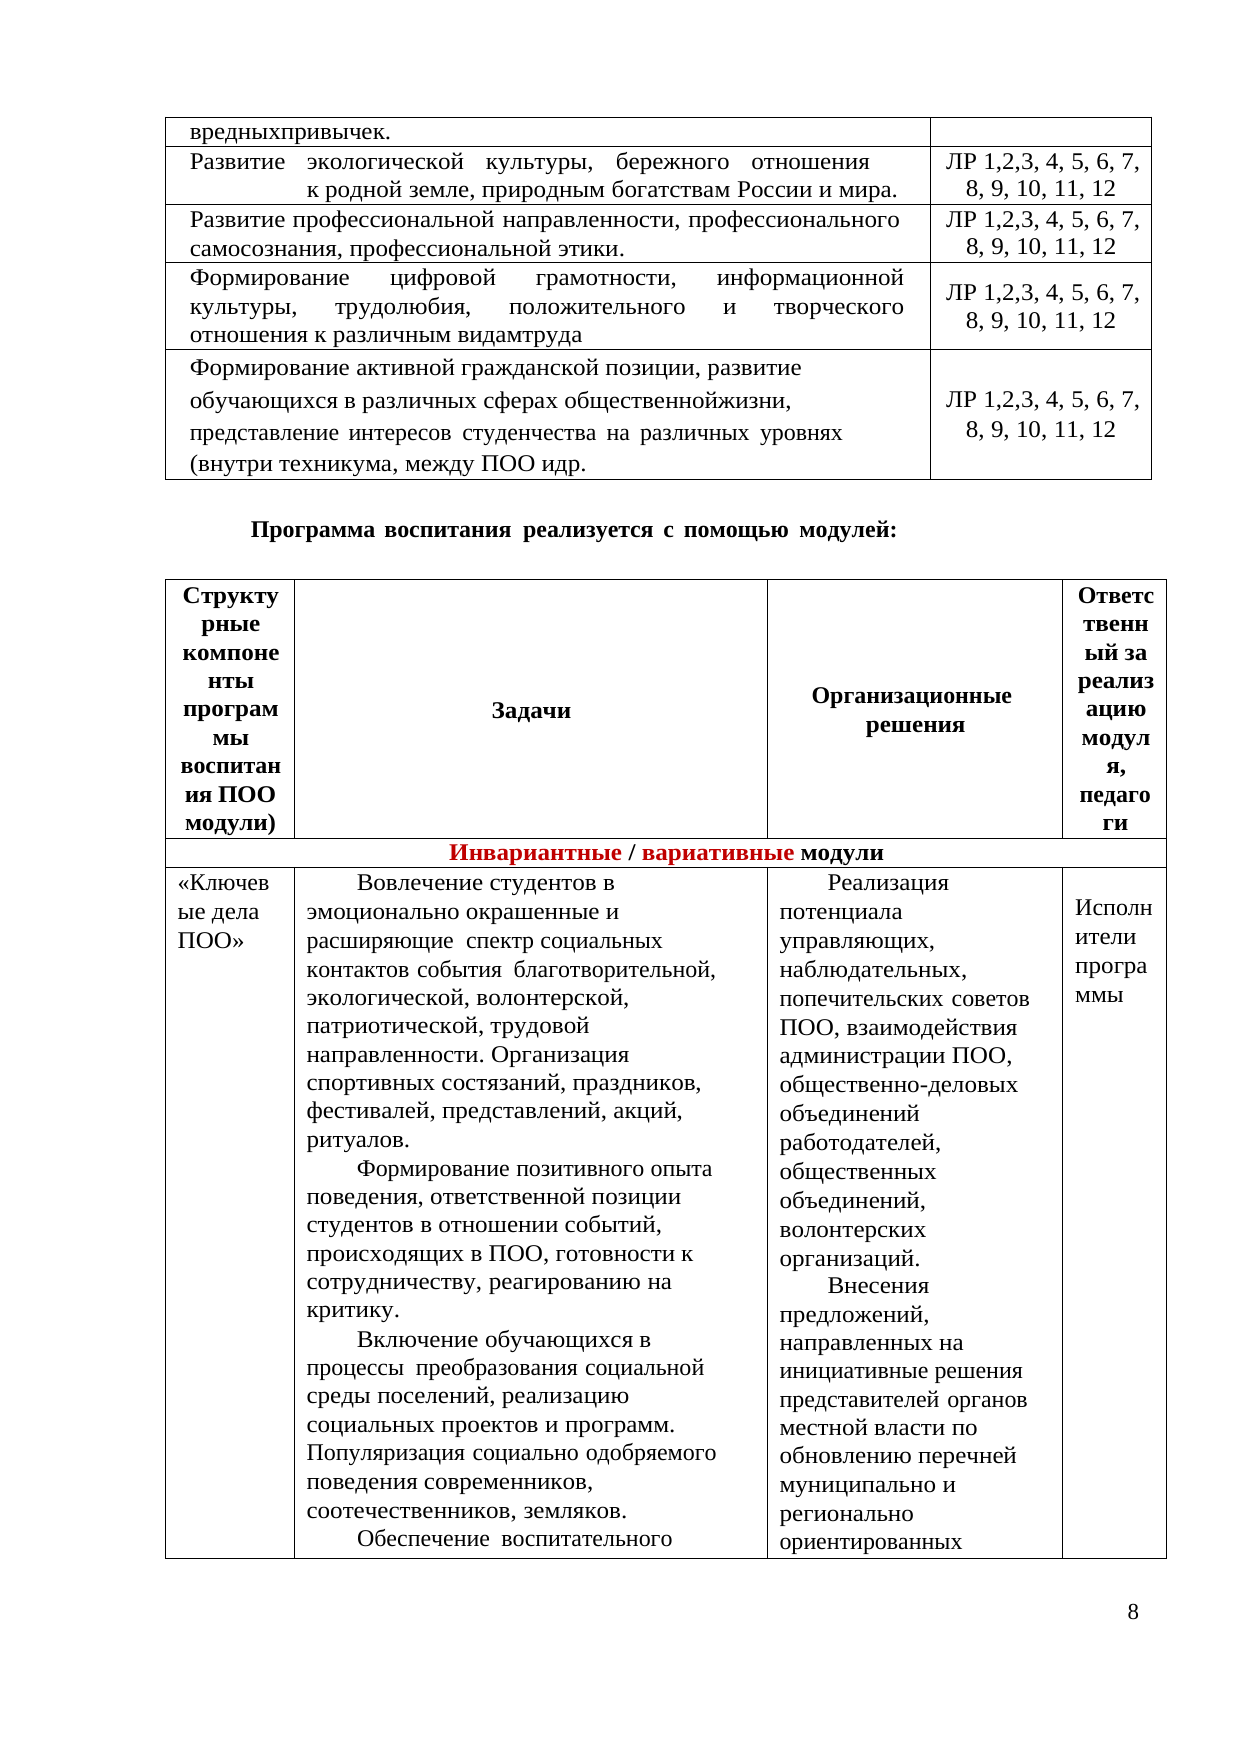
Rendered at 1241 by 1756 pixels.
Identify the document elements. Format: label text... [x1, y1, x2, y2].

table_header Организационные решения [768, 580, 1062, 838]
table_cell Развитие экологической культуры, бережного отношения к родной земле, природным богатствам России и мира. [166, 147, 930, 204]
table_header Задачи [295, 580, 767, 838]
table_cell ЛР 1,2,3, 4, 5, 6, 7, 8, 9, 10, 11, 12 [931, 147, 1151, 204]
table_cell Исполн ители програ ммы [1063, 868, 1166, 1557]
table_header Ответс твенн ый за реализ ацию модул я, педаго ги [1063, 580, 1166, 838]
table_cell Формирование цифровой грамотности, информационной культуры, трудолюбия, положительного и творческого отношения к различным видамтруда [166, 263, 930, 348]
table_cell ЛР 1,2,3, 4, 5, 6, 7, 8, 9, 10, 11, 12 [931, 350, 1151, 479]
table_cell ЛР 1,2,3, 4, 5, 6, 7, 8, 9, 10, 11, 12 [931, 205, 1151, 262]
table_header [931, 118, 1151, 146]
table_header вредныхпривычек. [166, 118, 930, 146]
text Программа воспитания реализуется с помощью модулей: [251, 515, 1178, 542]
table_cell Развитие профессиональной направленности, профессионального самосознания, профессиональной этики. [166, 205, 930, 262]
table_cell Реализация потенциала управляющих, наблюдательных, попечительских советов ПОО, взаимодействия администрации ПОО, общественно-деловых объединений работодателей, общественных объединений, волонтерских организаций. Внесения предложений, направленных на инициативные решения представителей органов местной власти по обновлению перечней муниципально и регионально ориентированных [768, 868, 1062, 1557]
table_cell Вовлечение студентов в эмоционально окрашенные и расширяющие спектр социальных контактов события благотворительной, экологической, волонтерской, патриотической, трудовой направленности. Организация спортивных состязаний, праздников, фестивалей, представлений, акций, ритуалов. Формирование позитивного опыта поведения, ответственной позиции студентов в отношении событий, происходящих в ПОО, готовности к сотрудничеству, реагированию на критику. Включение обучающихся в процессы преобразования социальной среды поселений, реализацию социальных проектов и программ. Популяризация социально одобряемого поведения современников, соотечественников, земляков. Обеспечение воспитательного [295, 868, 767, 1557]
table_cell «Ключев ые дела ПОО» [166, 868, 294, 1557]
table_header Структу рные компоне нты програм мы воспитан ия ПОО модули) [166, 580, 294, 838]
table_cell Инвариантные / вариативные модули [166, 839, 1166, 867]
table_cell Формирование активной гражданской позиции, развитие обучающихся в различных сферах общественнойжизни, представление интересов студенчества на различных уровнях (внутри техникума, между ПОО идр. [166, 350, 930, 479]
table_cell ЛР 1,2,3, 4, 5, 6, 7, 8, 9, 10, 11, 12 [931, 263, 1151, 348]
